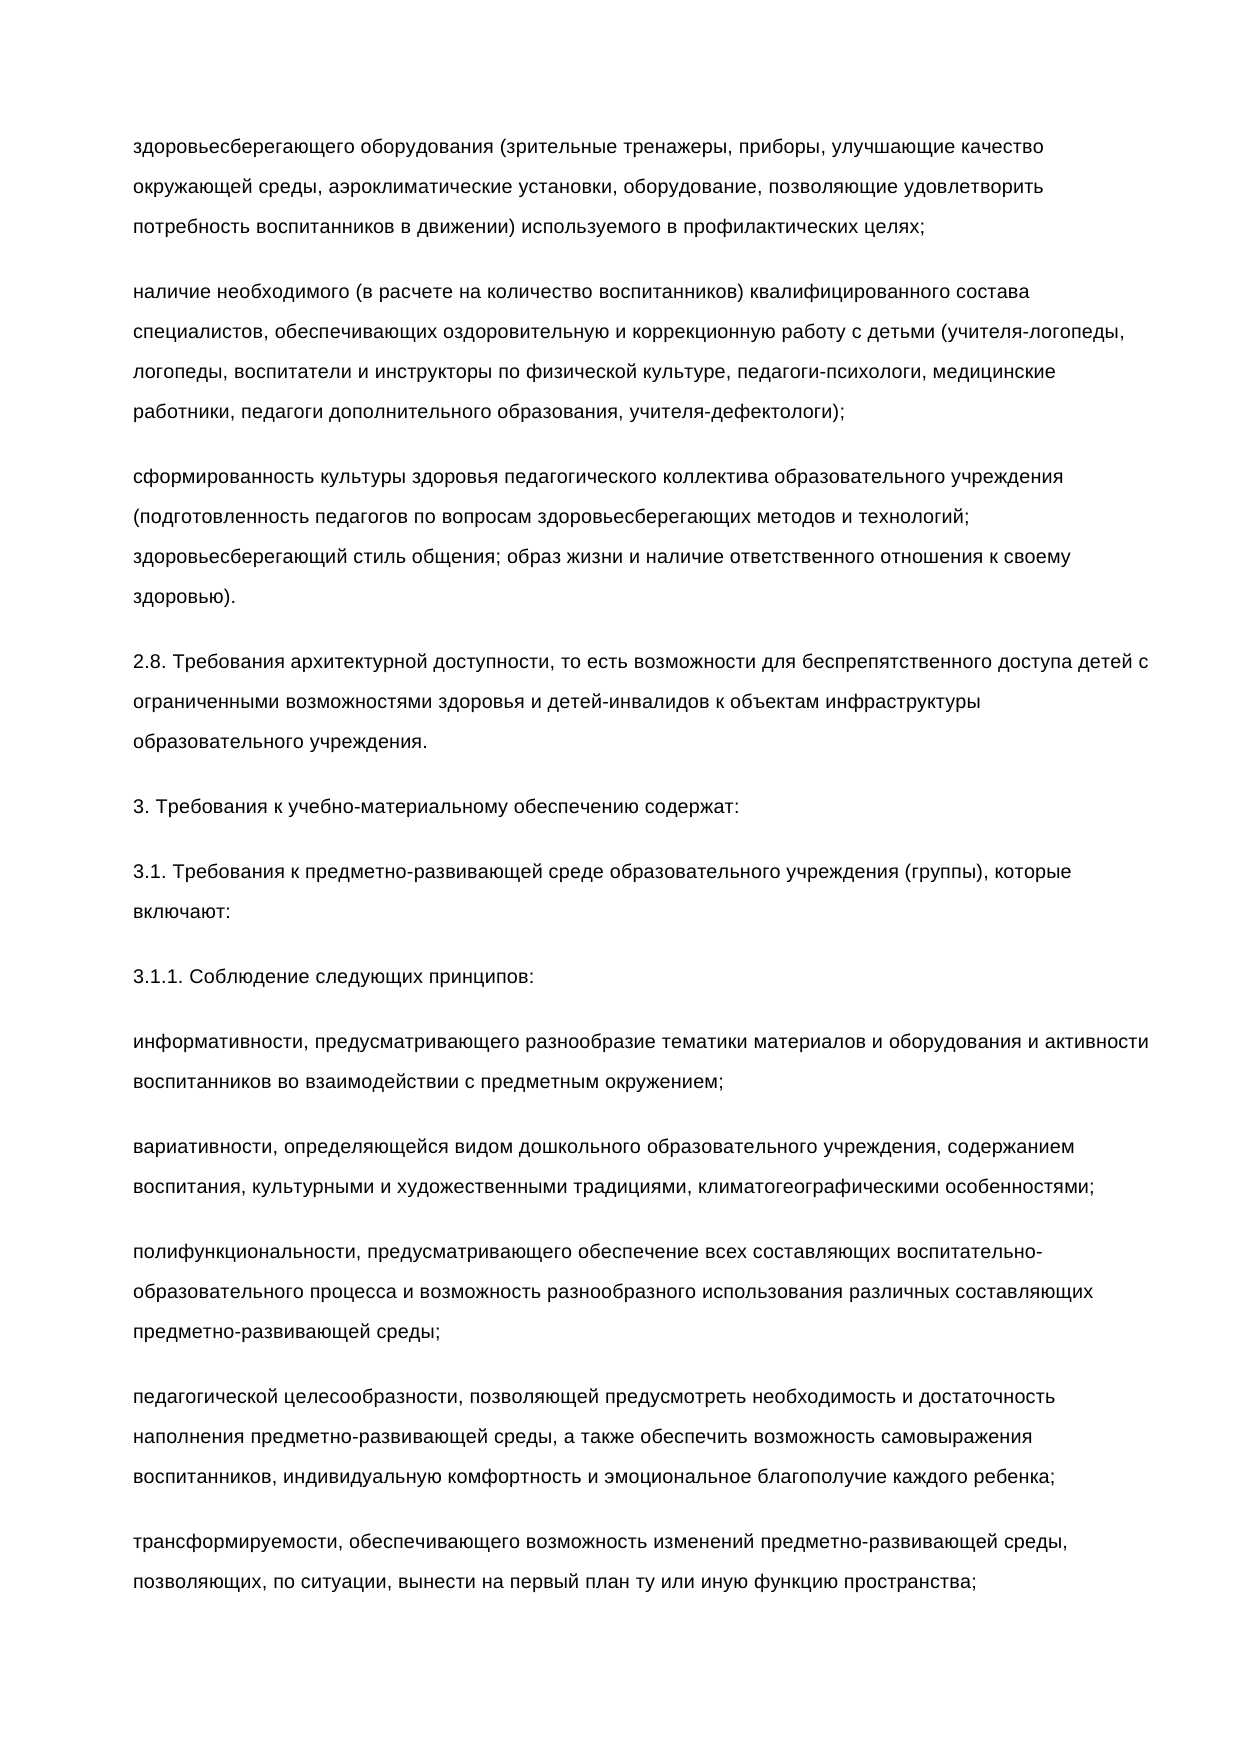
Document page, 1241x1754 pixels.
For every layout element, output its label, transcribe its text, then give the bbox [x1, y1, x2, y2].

text полифункциональности, предусматривающего обеспечение всех составляющих воспитательно-образовательного процесса и возможность разнообразного использования различных составляющих предметно-развивающей среды; [133, 1223, 1152, 1343]
text трансформируемости, обеспечивающего возможность изменений предметно-развивающей среды, позволяющих, по ситуации, вынести на первый план ту или иную функцию пространства; [133, 1513, 1152, 1593]
text 2.8. Требования архитектурной доступности, то есть возможности для беспрепятственного доступа детей с ограниченными возможностями здоровья и детей-инвалидов к объектам инфраструктуры образовательного учреждения. [133, 633, 1152, 753]
text вариативности, определяющейся видом дошкольного образовательного учреждения, содержанием воспитания, культурными и художественными традициями, климатогеографическими особенностями; [133, 1118, 1152, 1198]
text 3. Требования к учебно-материальному обеспечению содержат: [133, 778, 1152, 818]
text сформированность культуры здоровья педагогического коллектива образовательного учреждения (подготовленность педагогов по вопросам здоровьесберегающих методов и технологий; здоровьесберегающий стиль общения; образ жизни и наличие ответственного отношения к своему здоровью). [133, 448, 1152, 608]
text педагогической целесообразности, позволяющей предусмотреть необходимость и достаточность наполнения предметно-развивающей среды, а также обеспечить возможность самовыражения воспитанников, индивидуальную комфортность и эмоциональное благополучие каждого ребенка; [133, 1368, 1152, 1488]
text наличие необходимого (в расчете на количество воспитанников) квалифицированного состава специалистов, обеспечивающих оздоровительную и коррекционную работу с детьми (учителя-логопеды, логопеды, воспитатели и инструкторы по физической культуре, педагоги-психологи, медицинские работники, педагоги дополнительного образования, учителя-дефектологи); [133, 263, 1152, 423]
text 3.1. Требования к предметно-развивающей среде образовательного учреждения (группы), которые включают: [133, 843, 1152, 923]
text информативности, предусматривающего разнообразие тематики материалов и оборудования и активности воспитанников во взаимодействии с предметным окружением; [133, 1013, 1152, 1093]
text 3.1.1. Соблюдение следующих принципов: [133, 948, 1152, 988]
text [133, 118, 1152, 238]
